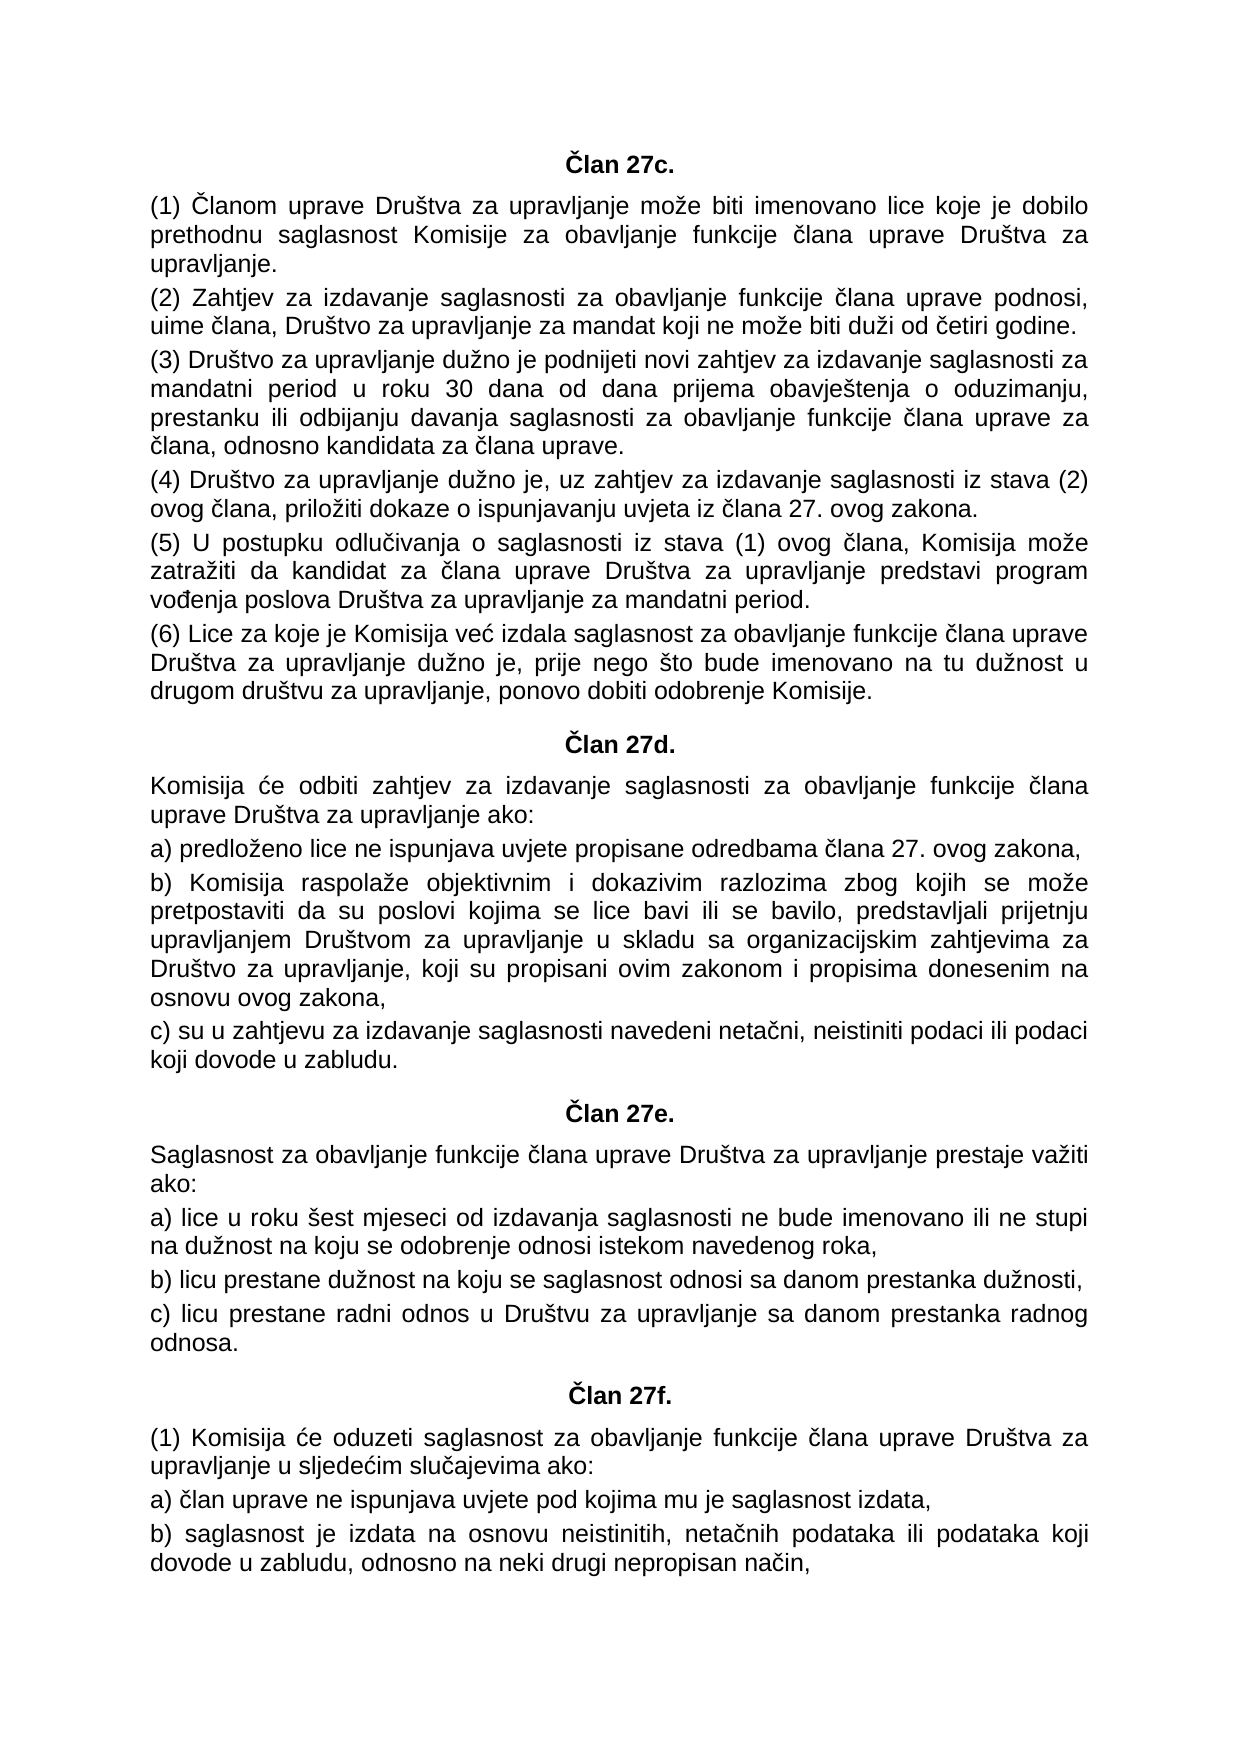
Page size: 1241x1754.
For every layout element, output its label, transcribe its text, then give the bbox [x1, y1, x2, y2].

text a) član uprave ne ispunjava uvjete pod kojima mu je saglasnost izdata, [150, 1485, 1090, 1514]
text (3) Društvo za upravljanje dužno je podnijeti novi zahtjev za izdavanje saglasnosti za mandatni period u roku 30 dana od dana prijema obavještenja o oduzimanju, prestanku ili odbijanju davanja saglasnosti za obavljanje funkcije člana uprave za člana, odnosno kandidata za člana uprave. [150, 345, 1090, 460]
text (6) Lice za koje je Komisija već izdala saglasnost za obavljanje funkcije člana uprave Društva za upravljanje dužno je, prije nego što bude imenovano na tu dužnost u drugom društvu za upravljanje, ponovo dobiti odobrenje Komisije. [150, 619, 1090, 705]
text Član 27d. [150, 730, 1090, 759]
text (1) Članom uprave Društva za upravljanje može biti imenovano lice koje je dobilo prethodnu saglasnost Komisije za obavljanje funkcije člana uprave Društva za upravljanje. [150, 191, 1090, 277]
text (2) Zahtjev za izdavanje saglasnosti za obavljanje funkcije člana uprave podnosi, uime člana, Društvo za upravljanje za mandat koji ne može biti duži od četiri godine. [150, 282, 1090, 340]
text Član 27e. [150, 1099, 1090, 1127]
text c) su u zahtjevu za izdavanje saglasnosti navedeni netačni, neistiniti podaci ili podaci koji dovode u zabludu. [150, 1016, 1090, 1074]
text a) predloženo lice ne ispunjava uvjete propisane odredbama člana 27. ovog zakona, [150, 834, 1090, 862]
text Saglasnost za obavljanje funkcije člana uprave Društva za upravljanje prestaje važiti ako: [150, 1140, 1090, 1197]
text (5) U postupku odlučivanja o saglasnosti iz stava (1) ovog člana, Komisija može zatražiti da kandidat za člana uprave Društva za upravljanje predstavi program vođenja poslova Društva za upravljanje za mandatni period. [150, 527, 1090, 614]
text (4) Društvo za upravljanje dužno je, uz zahtjev za izdavanje saglasnosti iz stava (2) ovog člana, priložiti dokaze o ispunjavanju uvjeta iz člana 27. ovog zakona. [150, 465, 1090, 522]
text (1) Komisija će oduzeti saglasnost za obavljanje funkcije člana uprave Društva za upravljanje u sljedećim slučajevima ako: [150, 1422, 1090, 1480]
text Član 27c. [150, 150, 1090, 179]
text b) saglasnost je izdata na osnovu neistinitih, netačnih podataka ili podataka koji dovode u zabludu, odnosno na neki drugi nepropisan način, [150, 1519, 1090, 1576]
text b) licu prestane dužnost na koju se saglasnost odnosi sa danom prestanka dužnosti, [150, 1265, 1090, 1294]
text a) lice u roku šest mjeseci od izdavanja saglasnosti ne bude imenovano ili ne stupi na dužnost na koju se odobrenje odnosi istekom navedenog roka, [150, 1202, 1090, 1260]
text c) licu prestane radni odnos u Društvu za upravljanje sa danom prestanka radnog odnosa. [150, 1299, 1090, 1356]
text Član 27f. [150, 1381, 1090, 1410]
text b) Komisija raspolaže objektivnim i dokazivim razlozima zbog kojih se može pretpostaviti da su poslovi kojima se lice bavi ili se bavilo, predstavljali prijetnju upravljanjem Društvom za upravljanje u skladu sa organizacijskim zahtjevima za Društvo za upravljanje, koji su propisani ovim zakonom i propisima donesenim na osnovu ovog zakona, [150, 867, 1090, 1011]
text Komisija će odbiti zahtjev za izdavanje saglasnosti za obavljanje funkcije člana uprave Društva za upravljanje ako: [150, 771, 1090, 829]
